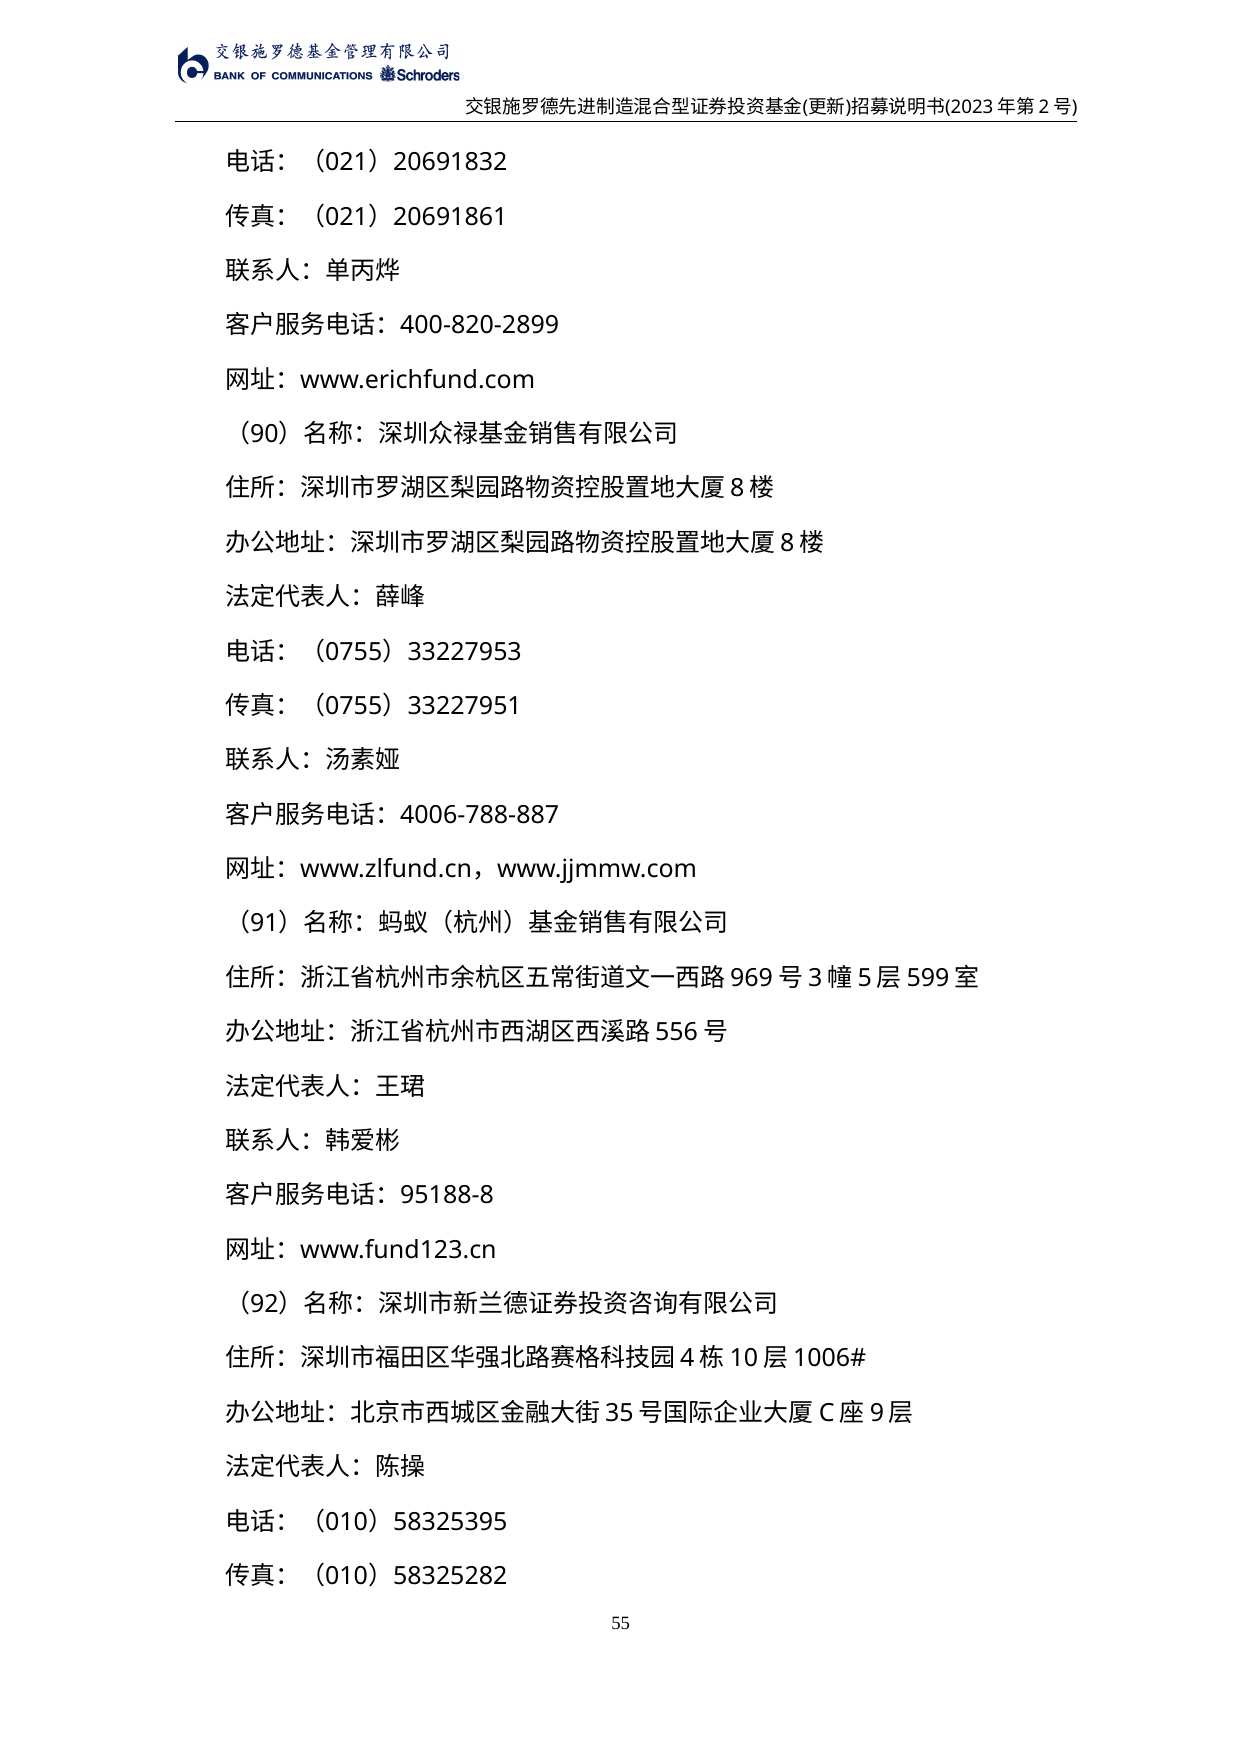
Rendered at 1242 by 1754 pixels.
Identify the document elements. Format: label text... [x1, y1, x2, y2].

text 电话：（010）58325395 [175, 1501, 1077, 1537]
text 网址：www.fund123.cn [175, 1229, 1077, 1265]
text （92）名称：深圳市新兰德证券投资咨询有限公司 [175, 1283, 1077, 1320]
text 联系人：汤素娅 [175, 740, 1077, 776]
text （90）名称：深圳众禄基金销售有限公司 [175, 413, 1077, 450]
text 电话：（021）20691832 [175, 142, 1077, 178]
text 住所：深圳市罗湖区梨园路物资控股置地大厦8楼 [175, 468, 1077, 504]
text 联系人：韩爱彬 [175, 1120, 1077, 1157]
text 客户服务电话：95188-8 [175, 1175, 1077, 1211]
text （91）名称：蚂蚁（杭州）基金销售有限公司 [175, 903, 1077, 939]
text 办公地址：北京市西城区金融大街35号国际企业大厦C座9层 [175, 1392, 1077, 1428]
text 法定代表人：王珺 [175, 1066, 1077, 1102]
text 网址：www.zlfund.cn，www.jjmmw.com [175, 848, 1077, 885]
text 联系人：单丙烨 [175, 250, 1077, 287]
text 传真：（0755）33227951 [175, 685, 1077, 722]
text 传真：（021）20691861 [175, 196, 1077, 232]
picture [178, 43, 460, 83]
text 法定代表人：陈操 [175, 1447, 1077, 1483]
text 法定代表人：薛峰 [175, 577, 1077, 613]
text 客户服务电话：4006-788-887 [175, 794, 1077, 830]
text 网址：www.erichfund.com [175, 359, 1077, 395]
text 电话：（0755）33227953 [175, 631, 1077, 667]
text 办公地址：浙江省杭州市西湖区西溪路556号 [175, 1012, 1077, 1048]
text 客户服务电话：400-820-2899 [175, 305, 1077, 341]
text 传真：（010）58325282 [175, 1555, 1077, 1592]
text 住所：浙江省杭州市余杭区五常街道文一西路969号3幢5层599室 [175, 957, 1077, 993]
text 办公地址：深圳市罗湖区梨园路物资控股置地大厦8楼 [175, 522, 1077, 558]
text 住所：深圳市福田区华强北路赛格科技园4栋10层1006# [175, 1338, 1077, 1374]
